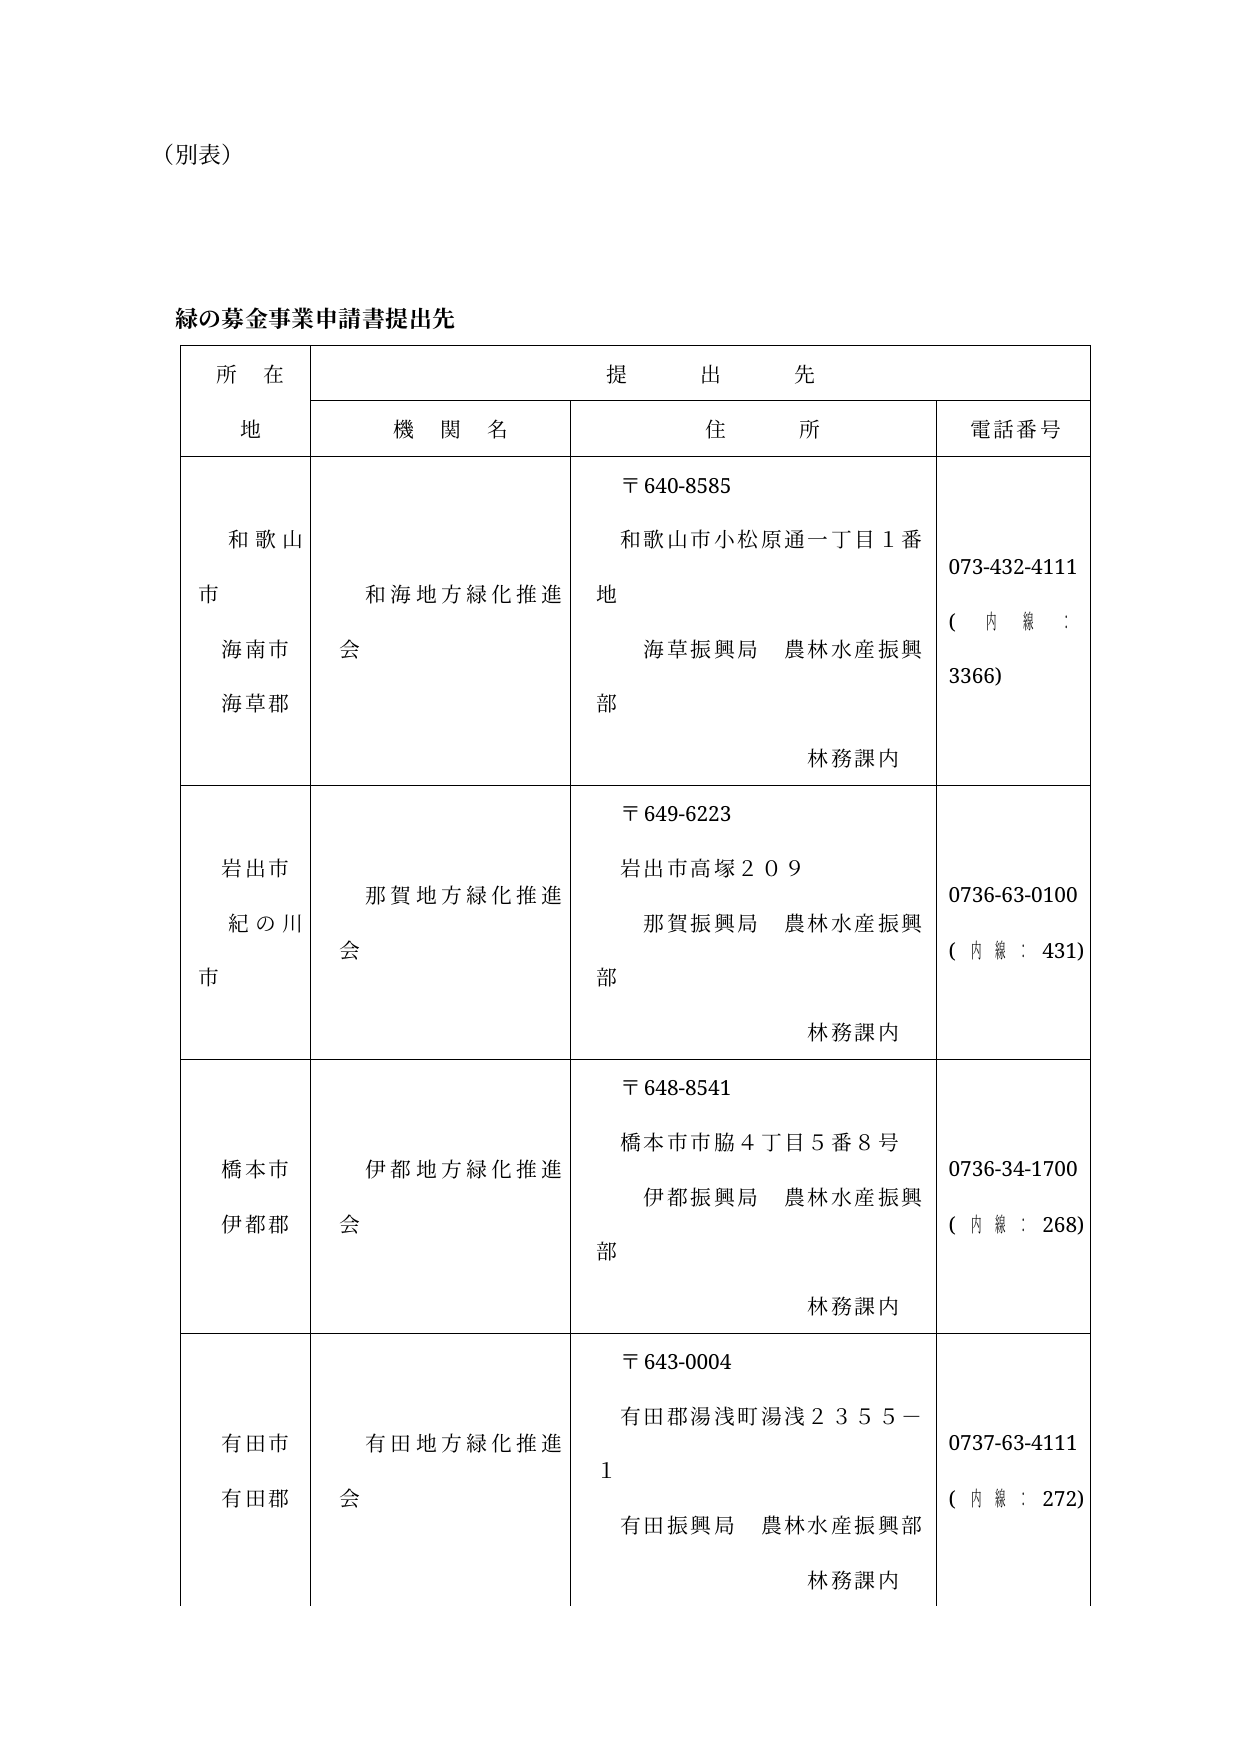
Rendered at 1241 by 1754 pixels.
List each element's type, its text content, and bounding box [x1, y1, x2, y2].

table_cell 橋本市 伊都郡 [181, 1060, 310, 1332]
table_cell 073-432-4111 (内線：3366) [937, 457, 1090, 784]
table_header 所 在 地 [181, 346, 310, 456]
table_cell 岩出市 紀の川市 [181, 786, 310, 1058]
table_cell 有田市 有田郡 [181, 1334, 310, 1606]
table_cell 〒649-6223 岩出市高塚２０９ 那賀振興局 農林水産振興部 林務課内 [571, 786, 936, 1058]
table_cell 電話番号 [937, 401, 1090, 456]
table_cell 有田地方緑化推進会 [311, 1334, 570, 1606]
table_cell 〒648-8541 橋本市市脇４丁目５番８号 伊都振興局 農林水産振興部 林務課内 [571, 1060, 936, 1332]
text 緑の募金事業申請書提出先 [151, 290, 1089, 345]
table_cell 0736-34-1700 (内線：268) [937, 1060, 1090, 1332]
table_cell 那賀地方緑化推進会 [311, 786, 570, 1058]
table_cell 0736-63-0100 (内線：431) [937, 786, 1090, 1058]
table_cell 〒640-8585 和歌山市小松原通一丁目１番地 海草振興局 農林水産振興部 林務課内 [571, 457, 936, 784]
table_header 提 出 先 [311, 346, 1090, 400]
text （別表） [151, 126, 1089, 181]
table_cell 住 所 [571, 401, 936, 456]
table_cell 和歌山市 海南市 海草郡 [181, 457, 310, 784]
table_cell 和海地方緑化推進会 [311, 457, 570, 784]
table_cell 〒643-0004 有田郡湯浅町湯浅２３５５－１ 有田振興局 農林水産振興部 林務課内 [571, 1334, 936, 1606]
table_cell 0737-63-4111 (内線：272) [937, 1334, 1090, 1606]
table_cell 伊都地方緑化推進会 [311, 1060, 570, 1332]
table_cell 機 関 名 [311, 401, 570, 456]
